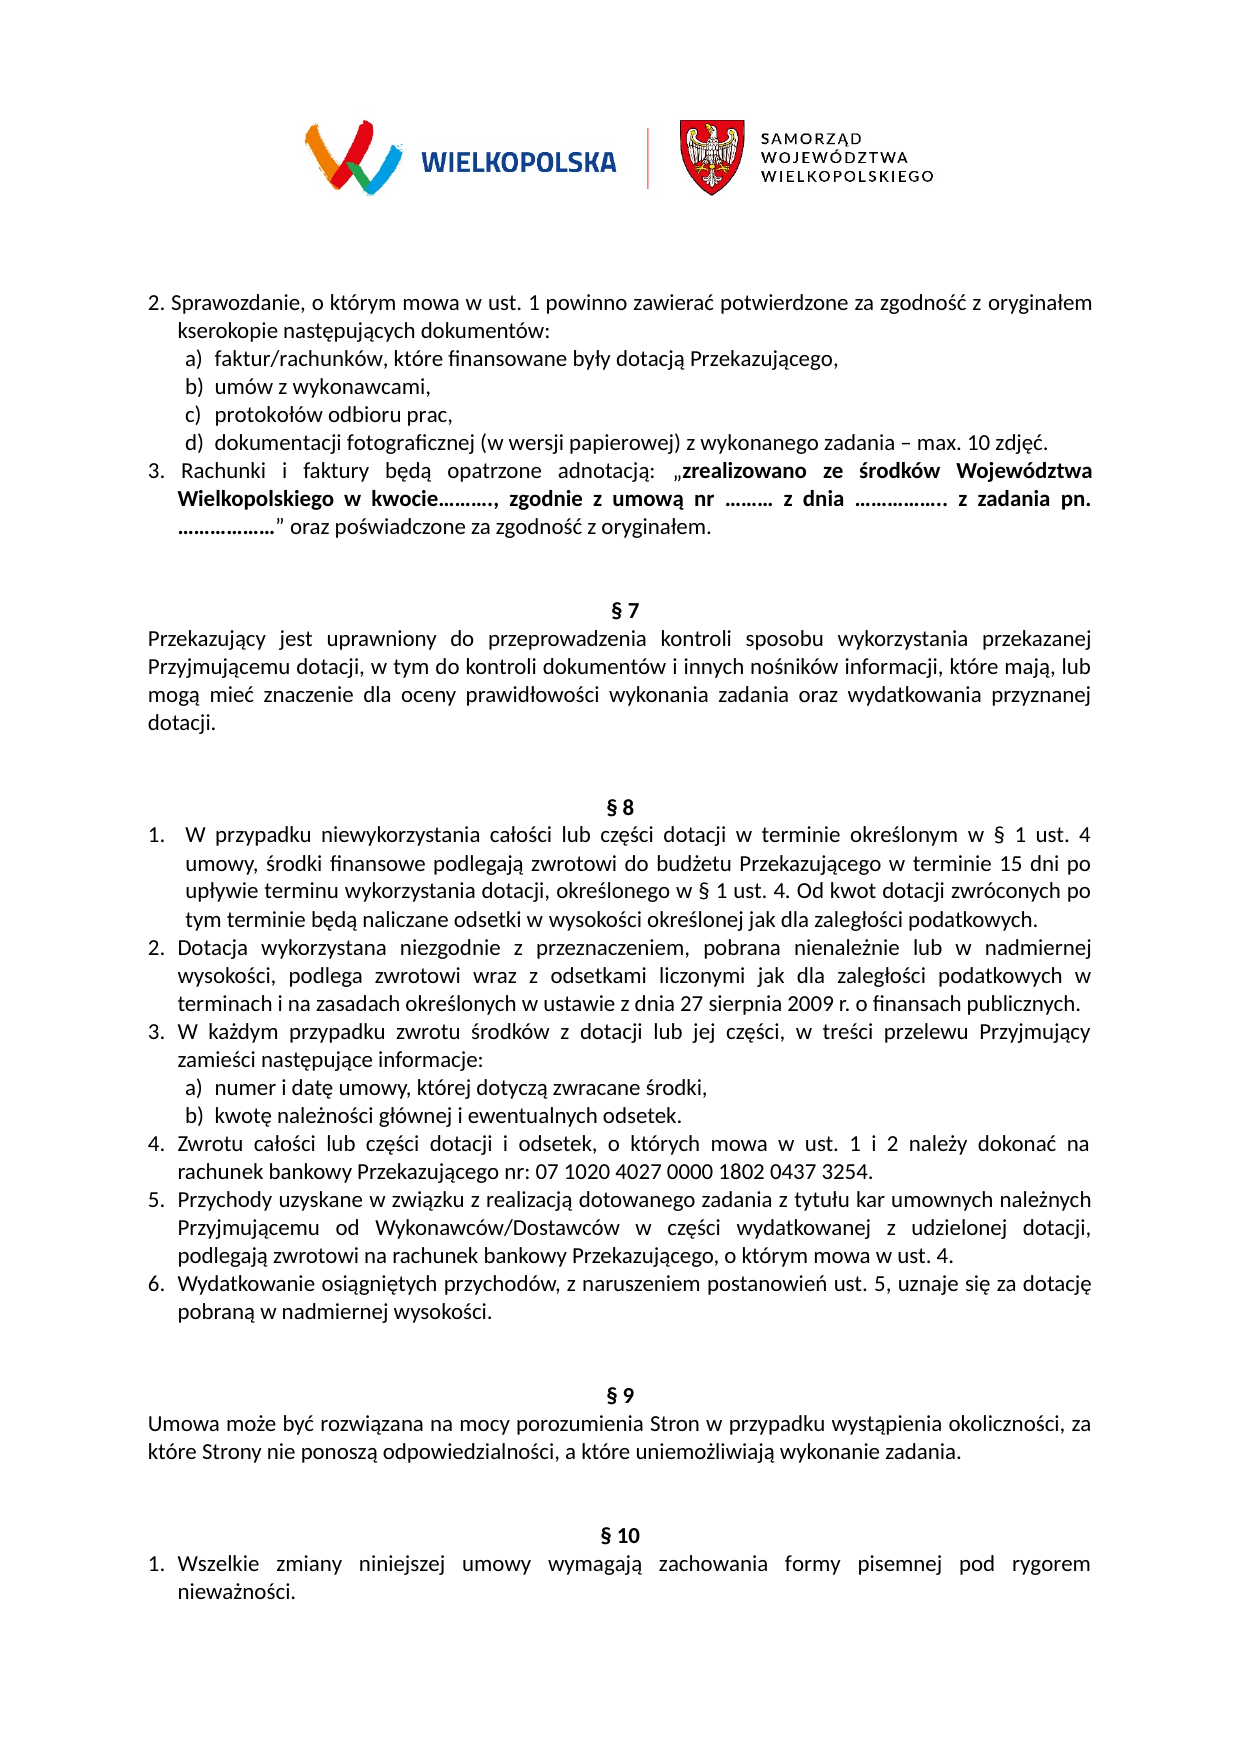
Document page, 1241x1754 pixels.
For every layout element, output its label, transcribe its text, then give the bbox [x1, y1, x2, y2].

list Dotacja wykorzystana niezgodnie z przeznaczeniem, pobrana nienależnie lub w nadmiernej wysokości, podlega zwrotowi wraz z odsetkami liczonymi jak dla zaległości podatkowych w terminach i na zasadach określonych w ustawie z dnia 27 sierpnia 2009 r. o finansach publicznych. [148, 933, 1093, 1017]
list faktur/rachunków, które finansowane były dotacją Przekazującego, [185, 344, 1093, 372]
list umów z wykonawcami, [185, 372, 1093, 400]
list Wydatkowanie osiągniętych przychodów, z naruszeniem postanowień ust. 5, uznaje się za dotację pobraną w nadmiernej wysokości. [148, 1269, 1093, 1325]
text Przekazujący jest uprawniony do przeprowadzenia kontroli sposobu wykorzystania przekazanej Przyjmującemu dotacji, w tym do kontroli dokumentów i innych nośników informacji, które mają, lub mogą mieć znaczenie dla oceny prawidłowości wykonania zadania oraz wydatkowania przyznanej dotacji. [148, 624, 1093, 737]
list Wszelkie zmiany niniejszej umowy wymagają zachowania formy pisemnej pod rygorem nieważności. [148, 1549, 1093, 1605]
list 3. Rachunki i faktury będą opatrzone adnotacją: „zrealizowano ze środków Województwa Wielkopolskiego w kwocie………., zgodnie z umową nr ……… z dnia …………….. z zadania pn. ………………” oraz poświadczone za zgodność z oryginałem. [148, 456, 1093, 540]
list W każdym przypadku zwrotu środków z dotacji lub jej części, w treści przelewu Przyjmujący zamieści następujące informacje: [148, 1017, 1093, 1073]
list protokołów odbioru prac, [185, 400, 1093, 428]
list numer i datę umowy, której dotyczą zwracane środki, [185, 1073, 1093, 1101]
list kwotę należności głównej i ewentualnych odsetek. [185, 1101, 1093, 1129]
list W przypadku niewykorzystania całości lub części dotacji w terminie określonym w § 1 ust. 4 umowy, środki finansowe podlegają zwrotowi do budżetu Przekazującego w terminie 15 dni po upływie terminu wykorzystania dotacji, określonego w § 1 ust. 4. Od kwot dotacji zwróconych po tym terminie będą naliczane odsetki w wysokości określonej jak dla zaległości podatkowych. [148, 821, 1093, 933]
text § 10 [148, 1521, 1093, 1549]
list Przychody uzyskane w związku z realizacją dotowanego zadania z tytułu kar umownych należnych Przyjmującemu od Wykonawców/Dostawców w części wydatkowanej z udzielonej dotacji, podlegają zwrotowi na rachunek bankowy Przekazującego, o którym mowa w ust. 4. [148, 1185, 1093, 1269]
text § 7 [148, 596, 1093, 624]
list dokumentacji fotograficznej (w wersji papierowej) z wykonanego zadania – max. 10 zdjęć. [185, 428, 1093, 456]
text § 8 [148, 793, 1093, 821]
picture [265, 98, 975, 218]
text Umowa może być rozwiązana na mocy porozumienia Stron w przypadku wystąpienia okoliczności, za które Strony nie ponoszą odpowiedzialności, a które uniemożliwiają wykonanie zadania. [148, 1409, 1093, 1465]
list Zwrotu całości lub części dotacji i odsetek, o których mowa w ust. 1 i 2 należy dokonać na rachunek bankowy Przekazującego nr: 07 1020 4027 0000 1802 0437 3254. [148, 1129, 1093, 1185]
list 2. Sprawozdanie, o którym mowa w ust. 1 powinno zawierać potwierdzone za zgodność z oryginałem kserokopie następujących dokumentów: [148, 288, 1093, 344]
text § 9 [148, 1381, 1093, 1409]
